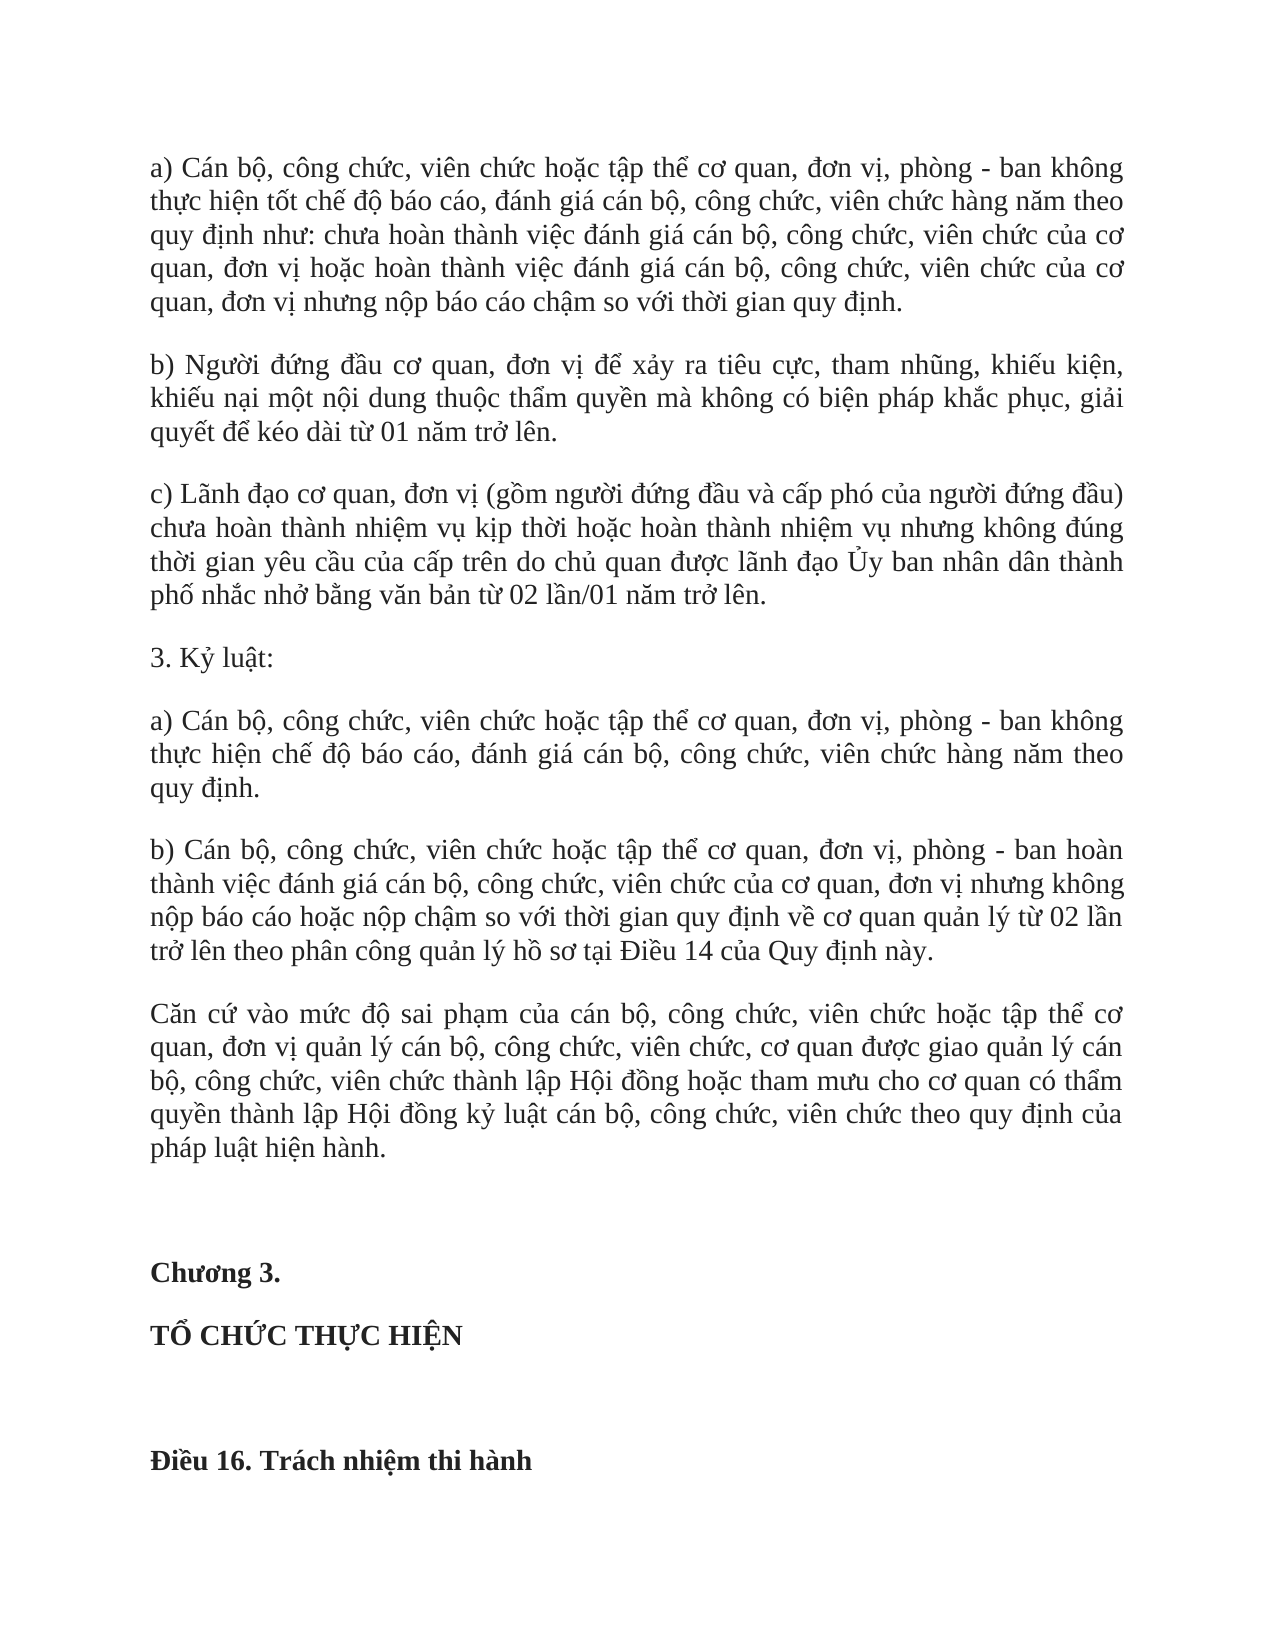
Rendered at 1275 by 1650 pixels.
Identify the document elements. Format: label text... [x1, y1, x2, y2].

text TỔ CHỨC THỰC HIỆN [150, 1318, 1125, 1352]
text b) Cán bộ, công chức, viên chức hoặc tập thể cơ quan, đơn vị, phòng - ban hoàn thành việc đánh giá cán bộ, công chức, viên chức của cơ quan, đơn vị nhưng không nộp báo cáo hoặc nộp chậm so với thời gian quy định về cơ quan quản lý từ 02 lần trở lên theo phân công quản lý hồ sơ tại Điều 14 của Quy định này. [150, 832, 1125, 967]
text c) Lãnh đạo cơ quan, đơn vị (gồm người đứng đầu và cấp phó của người đứng đầu) chưa hoàn thành nhiệm vụ kịp thời hoặc hoàn thành nhiệm vụ nhưng không đúng thời gian yêu cầu của cấp trên do chủ quan được lãnh đạo Ủy ban nhân dân thành phố nhắc nhở bằng văn bản từ 02 lần/01 năm trở lên. [150, 477, 1125, 611]
text Căn cứ vào mức độ sai phạm của cán bộ, công chức, viên chức hoặc tập thể cơ quan, đơn vị quản lý cán bộ, công chức, viên chức, cơ quan được giao quản lý cán bộ, công chức, viên chức thành lập Hội đồng hoặc tham mưu cho cơ quan có thẩm quyền thành lập Hội đồng kỷ luật cán bộ, công chức, viên chức theo quy định của pháp luật hiện hành. [150, 996, 1125, 1163]
text a) Cán bộ, công chức, viên chức hoặc tập thể cơ quan, đơn vị, phòng - ban không thực hiện chế độ báo cáo, đánh giá cán bộ, công chức, viên chức hàng năm theo quy định. [150, 703, 1125, 803]
text Điều 16. Trách nhiệm thi hành [150, 1443, 1125, 1477]
text 3. Kỷ luật: [150, 640, 1125, 673]
text a) Cán bộ, công chức, viên chức hoặc tập thể cơ quan, đơn vị, phòng - ban không thực hiện tốt chế độ báo cáo, đánh giá cán bộ, công chức, viên chức hàng năm theo quy định như: chưa hoàn thành việc đánh giá cán bộ, công chức, viên chức của cơ quan, đơn vị hoặc hoàn thành việc đánh giá cán bộ, công chức, viên chức của cơ quan, đơn vị nhưng nộp báo cáo chậm so với thời gian quy định. [150, 150, 1125, 318]
text b) Người đứng đầu cơ quan, đơn vị để xảy ra tiêu cực, tham nhũng, khiếu kiện, khiếu nại một nội dung thuộc thẩm quyền mà không có biện pháp khắc phục, giải quyết để kéo dài từ 01 năm trở lên. [150, 347, 1125, 447]
text Chương 3. [150, 1255, 1125, 1289]
